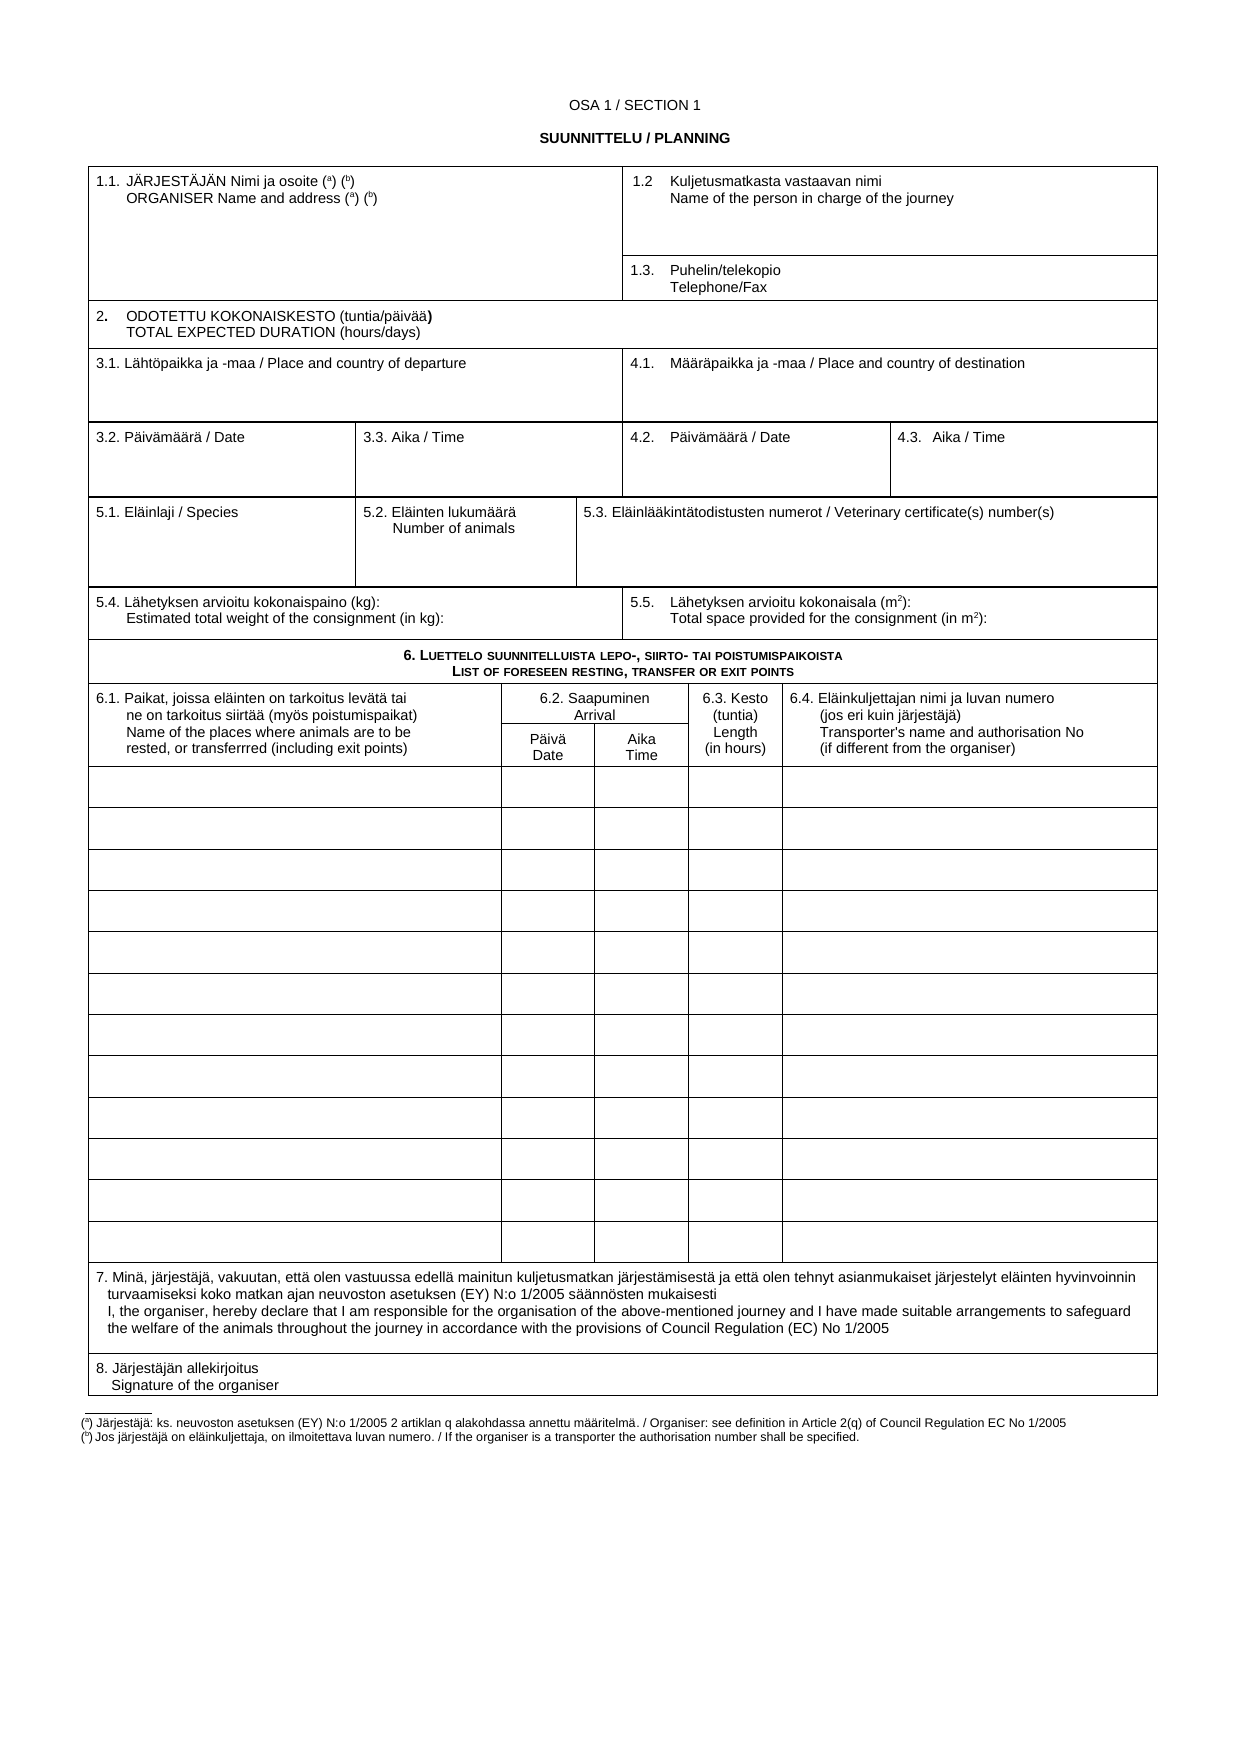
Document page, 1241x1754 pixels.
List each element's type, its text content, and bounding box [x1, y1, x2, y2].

table_cell 7. Minä, järjestäjä, vakuutan, että olen vastuussa edellä mainitun kuljetusmatkan järjestämisestä ja että olen tehnyt asianmukaiset järjestelyt eläinten hyvinvoinnin turvaamiseksi koko matkan ajan neuvoston asetuksen (EY) N:o 1/2005 säännösten mukaisesti I, the organiser, hereby declare that I am responsible for the organisation of the above-mentioned journey and I have made suitable arrangements to safeguard the welfare of the animals throughout the journey in accordance with the provisions of Council Regulation (EC) No 1/2005 [89, 1263, 1157, 1352]
table_cell 5.4. Lähetyksen arvioitu kokonaispaino (kg): Estimated total weight of the consignment (in kg): [89, 588, 622, 639]
table_cell 6. Luettelo suunnitelluista lepo-, siirto- tai poistumispaikoista List of foreseen resting, transfer or exit points [89, 640, 1157, 683]
table_cell [502, 974, 594, 1014]
table_cell [502, 1139, 594, 1179]
table_cell [502, 1056, 594, 1097]
table_cell [89, 1222, 501, 1262]
table_cell [595, 891, 688, 931]
table_cell [783, 1015, 1157, 1055]
table_cell 6.3. Kesto (tuntia) Length (in hours) [689, 684, 782, 766]
table_cell [689, 1139, 782, 1179]
table_header 1.1. JÄRJESTÄJÄN Nimi ja osoite (a) (b) ORGANISER Name and address (a) (b) [89, 167, 622, 300]
table_cell [783, 1139, 1157, 1179]
table_cell [595, 850, 688, 890]
table_cell [89, 1139, 501, 1179]
table_cell [783, 1222, 1157, 1262]
table_cell 4.1. Määräpaikka ja -maa / Place and country of destination [623, 349, 1157, 421]
table_cell [783, 891, 1157, 931]
table_cell [689, 1098, 782, 1138]
table_cell 5.3. Eläinlääkintätodistusten numerot / Veterinary certificate(s) number(s) [577, 498, 1157, 586]
table_cell [689, 850, 782, 890]
table_cell [689, 891, 782, 931]
table_cell [689, 767, 782, 807]
table_cell Aika Time [595, 724, 688, 766]
table_cell [89, 932, 501, 973]
table_cell [89, 1056, 501, 1097]
table_cell [502, 1015, 594, 1055]
table_cell [89, 767, 501, 807]
text SUUNNITTELU / PLANNING [118, 130, 1152, 147]
table_cell [595, 1222, 688, 1262]
table_cell [595, 1015, 688, 1055]
text (b) Jos järjestäjä on eläinkuljettaja, on ilmoitettava luvan numero. / If the organiser is a transporter the authorisation number shall be specified. [81, 1430, 1152, 1444]
table_cell [689, 808, 782, 848]
table_cell [783, 974, 1157, 1014]
table_cell [89, 1180, 501, 1221]
table_cell Päivä Date [502, 724, 594, 766]
table_cell 6.1. Paikat, joissa eläinten on tarkoitus levätä tai ne on tarkoitus siirtää (myös poistumispaikat) Name of the places where animals are to be rested, or transferrred (including exit points) [89, 684, 501, 766]
table_cell [502, 850, 594, 890]
table_cell [595, 808, 688, 848]
table_cell [502, 1222, 594, 1262]
table_cell [502, 932, 594, 973]
text OSA 1 / SECTION 1 [118, 97, 1152, 113]
table_cell [502, 891, 594, 931]
table_cell [595, 1180, 688, 1221]
table_cell [595, 1056, 688, 1097]
table_cell 8. Järjestäjän allekirjoitus Signature of the organiser [89, 1354, 1157, 1395]
table_cell [595, 1139, 688, 1179]
table_cell [595, 1098, 688, 1138]
table_cell 4.2. Päivämäärä / Date [623, 423, 890, 496]
table_cell [502, 1098, 594, 1138]
table_cell [783, 808, 1157, 848]
table_cell [89, 1015, 501, 1055]
table_cell 5.1. Eläinlaji / Species [89, 498, 355, 586]
table_cell [783, 1098, 1157, 1138]
table_cell [89, 850, 501, 890]
table_cell [783, 850, 1157, 890]
table_cell 1.3. Puhelin/telekopio Telephone/Fax [623, 256, 1157, 300]
table_cell 2. ODOTETTU KOKONAISKESTO (tuntia/päivää) TOTAL EXPECTED DURATION (hours/days) [89, 301, 1157, 348]
table_cell [595, 767, 688, 807]
table_cell [783, 767, 1157, 807]
table_cell 5.2. Eläinten lukumäärä Number of animals [356, 498, 576, 586]
table_cell 4.3. Aika / Time [891, 423, 1157, 496]
table_cell [89, 891, 501, 931]
table_cell [689, 1180, 782, 1221]
table_cell 3.2. Päivämäärä / Date [89, 423, 355, 496]
table_cell [502, 1180, 594, 1221]
table_cell [689, 974, 782, 1014]
table_cell 5.5. Lähetyksen arvioitu kokonaisala (m2): Total space provided for the consignment (in m2): [623, 588, 1157, 639]
table_cell [689, 1015, 782, 1055]
table_cell [783, 1180, 1157, 1221]
table_cell 6.4. Eläinkuljettajan nimi ja luvan numero (jos eri kuin järjestäjä) Transporter's name and authorisation No (if different from the organiser) [783, 684, 1157, 766]
table_cell 6.2. Saapuminen Arrival [502, 684, 688, 723]
table_cell [89, 808, 501, 848]
table_cell [689, 932, 782, 973]
table_cell [89, 1098, 501, 1138]
table_cell [783, 932, 1157, 973]
table_cell [595, 974, 688, 1014]
table_cell [783, 1056, 1157, 1097]
table_cell 3.1. Lähtöpaikka ja -maa / Place and country of departure [89, 349, 622, 421]
table_cell [689, 1222, 782, 1262]
table_cell 3.3. Aika / Time [356, 423, 622, 496]
table_cell [689, 1056, 782, 1097]
text (a) Järjestäjä: ks. neuvoston asetuksen (EY) N:o 1/2005 2 artiklan q alakohdassa annettu määritelmä. / Organiser: see definition in Article 2(q) of Council Regulation EC No 1/2005 [81, 1416, 1152, 1430]
table_cell [502, 767, 594, 807]
table_header 1.2 Kuljetusmatkasta vastaavan nimi Name of the person in charge of the journey [623, 167, 1157, 255]
table_cell [595, 932, 688, 973]
table_cell [502, 808, 594, 848]
table_cell [89, 974, 501, 1014]
